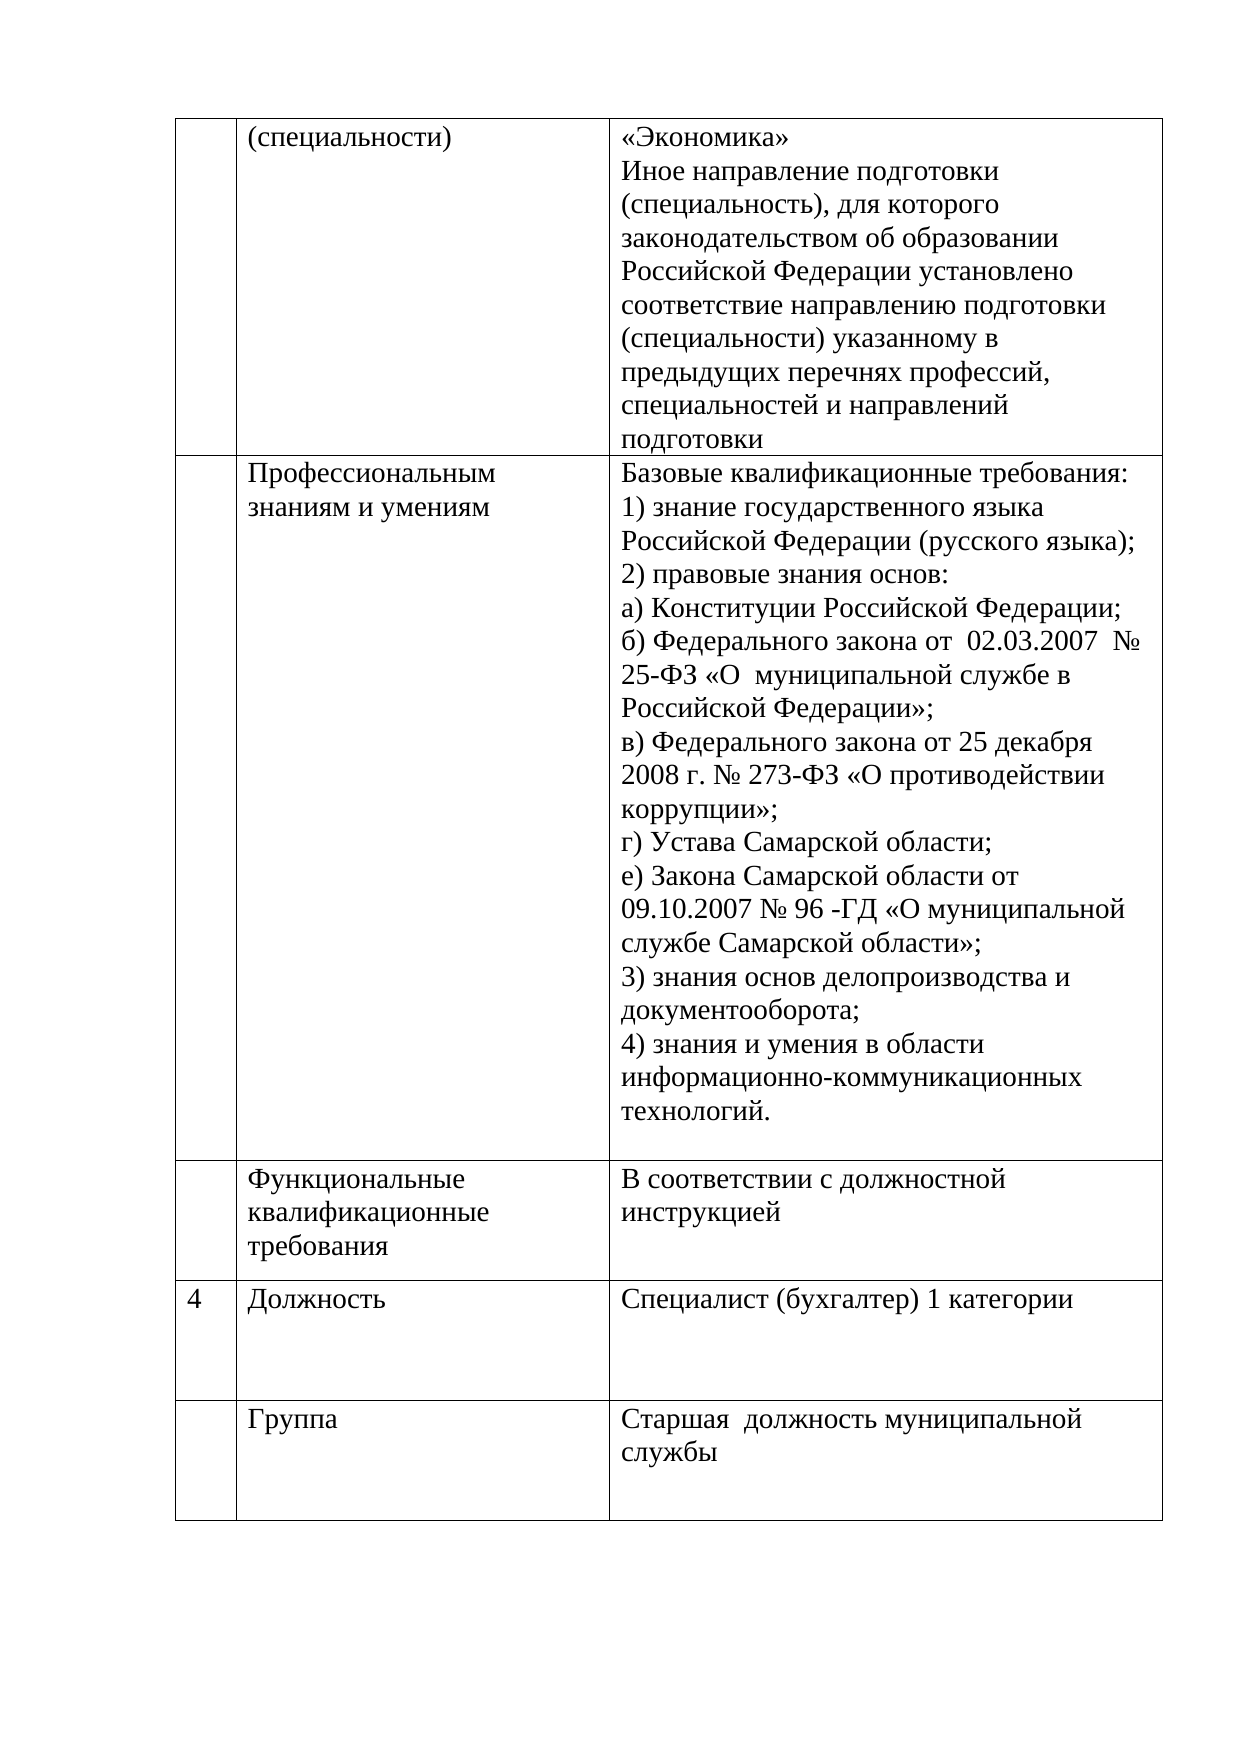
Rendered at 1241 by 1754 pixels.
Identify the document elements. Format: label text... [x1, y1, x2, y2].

table_cell Базовые квалификационные требования: 1) знание государственного языка Российской Федерации (русского языка); 2) правовые знания основ: а) Конституции Российской Федерации; б) Федерального закона от 02.03.2007 № 25-ФЗ «О муниципальной службе в Российской Федерации»; в) Федерального закона от 25 декабря 2008 г. № 273-ФЗ «О противодействии коррупции»; г) Устава Самарской области; е) Закона Самарской области от 09.10.2007 № 96 -ГД «О муниципальной службе Самарской области»; 3) знания основ делопроизводства и документооборота; 4) знания и умения в области информационно-коммуникационных технологий. [610, 456, 1162, 1160]
table_cell В соответствии с должностной инструкцией [610, 1161, 1162, 1280]
table_cell [176, 1401, 236, 1520]
table_cell [176, 456, 236, 1160]
table_cell Должность [237, 1281, 609, 1400]
table_cell [176, 119, 236, 454]
table_cell Функциональные квалификационные требования [237, 1161, 609, 1280]
table_cell Специалист (бухгалтер) 1 категории [610, 1281, 1162, 1400]
table_cell Профессиональным знаниям и умениям [237, 456, 609, 1160]
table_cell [237, 119, 609, 454]
table_cell Группа [237, 1401, 609, 1520]
table_cell Старшая должность муниципальной службы [610, 1401, 1162, 1520]
table_cell [176, 1161, 236, 1280]
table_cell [610, 119, 1162, 454]
table_cell 4 [176, 1281, 236, 1400]
